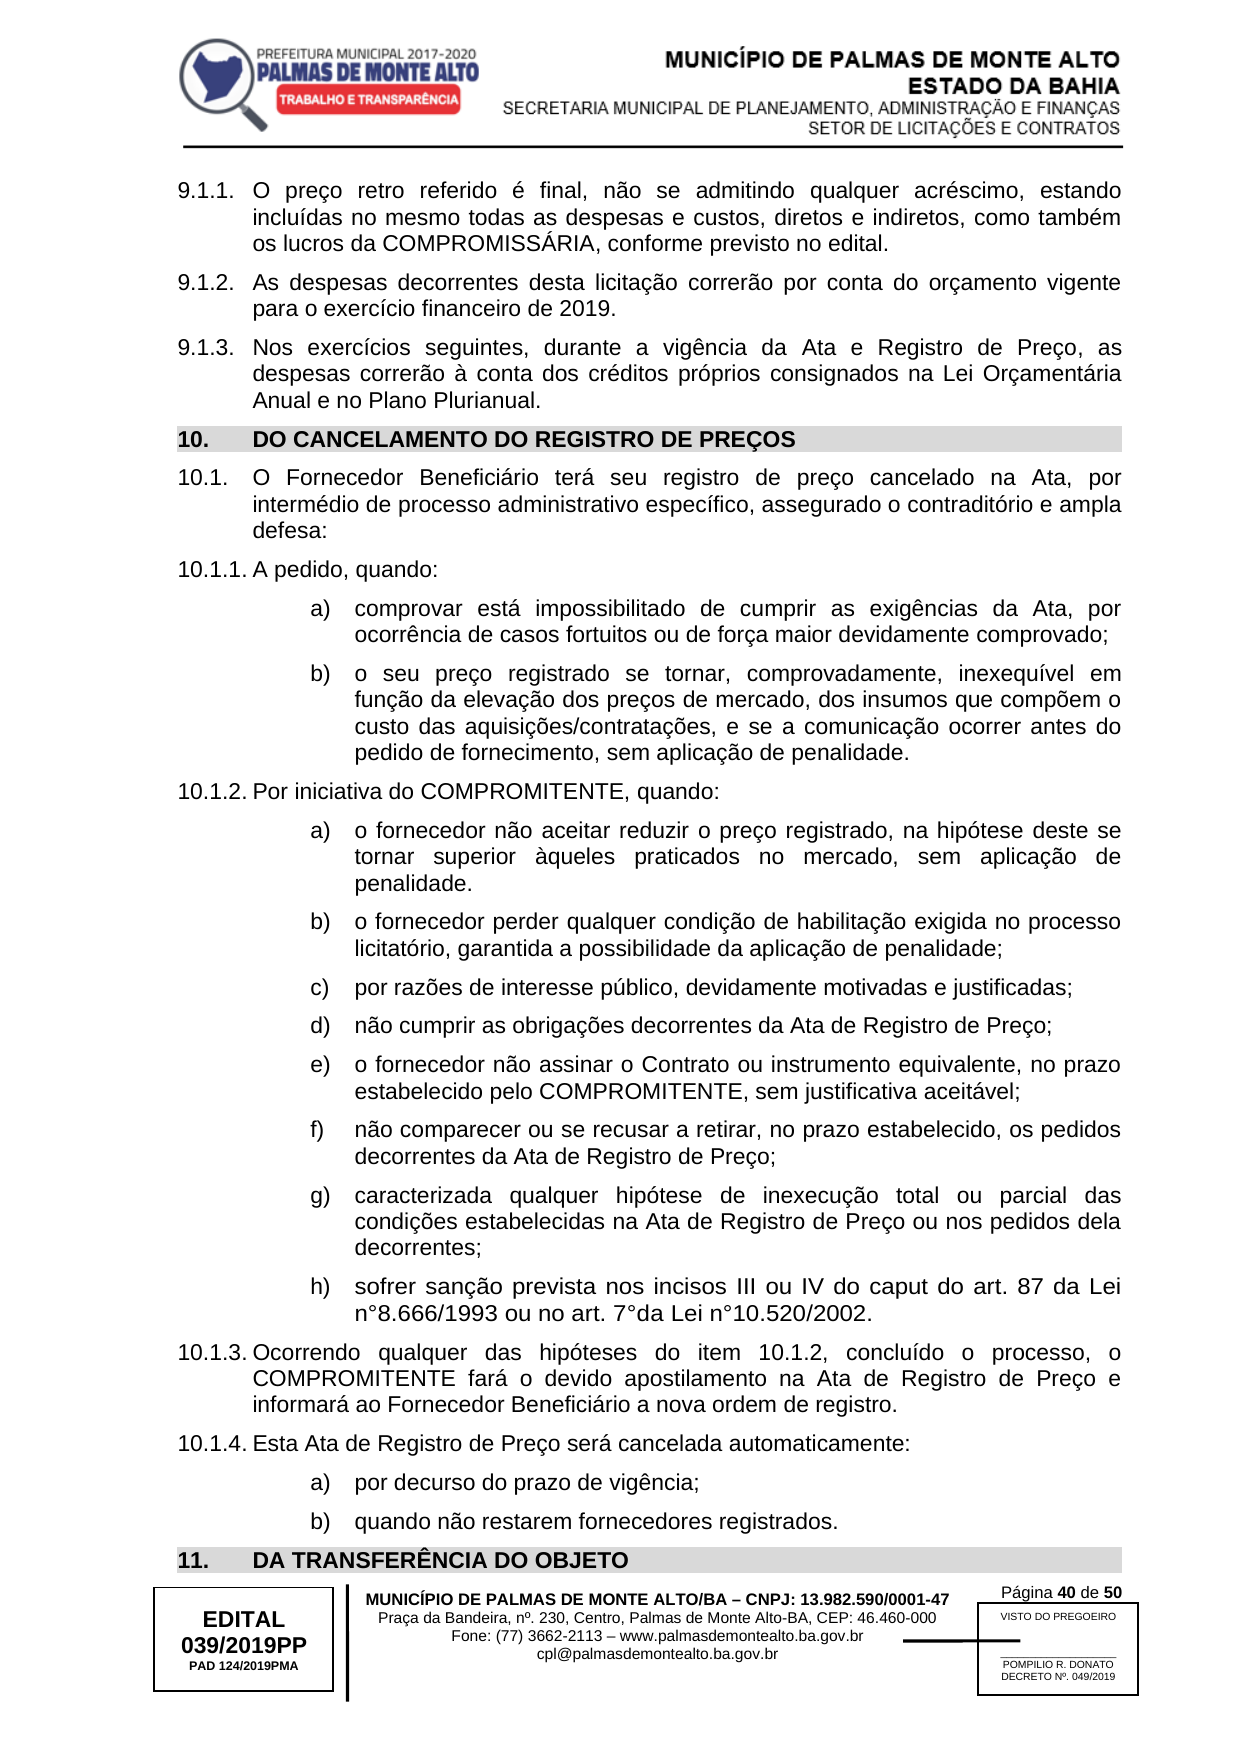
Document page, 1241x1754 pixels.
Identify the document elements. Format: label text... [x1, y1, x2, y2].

list A pedido, quando: [177, 556, 1122, 582]
list não comparecer ou se recusar a retirar, no prazo estabelecido, os pedidos decorrentes da Ata de Registro de Preço; [310, 1116, 1122, 1169]
subtitle DO CANCELAMENTO DO REGISTRO DE PREÇOS [177, 426, 1122, 452]
list o fornecedor não aceitar reduzir o preço registrado, na hipótese deste se tornar superior àqueles praticados no mercado, sem aplicação de penalidade. [310, 817, 1122, 896]
subtitle DA TRANSFERÊNCIA DO OBJETO [177, 1547, 1122, 1573]
list comprovar está impossibilitado de cumprir as exigências da Ata, por ocorrência de casos fortuitos ou de força maior devidamente comprovado; [310, 595, 1122, 647]
list quando não restarem fornecedores registrados. [310, 1508, 1122, 1534]
list As despesas decorrentes desta licitação correrão por conta do orçamento vigente para o exercício financeiro de 2019. [177, 269, 1122, 321]
list por decurso do prazo de vigência; [310, 1469, 1122, 1495]
list o fornecedor perder qualquer condição de habilitação exigida no processo licitatório, garantida a possibilidade da aplicação de penalidade; [310, 908, 1122, 961]
list Ocorrendo qualquer das hipóteses do item 10.1.2, concluído o processo, o COMPROMITENTE fará o devido apostilamento na Ata de Registro de Preço e informará ao Fornecedor Beneficiário a nova ordem de registro. [177, 1338, 1122, 1417]
list por razões de interesse público, devidamente motivadas e justificadas; [310, 973, 1122, 1000]
list Nos exercícios seguintes, durante a vigência da Ata e Registro de Preço, as despesas correrão à conta dos créditos próprios consignados na Lei Orçamentária Anual e no Plano Plurianual. [177, 334, 1122, 413]
list O Fornecedor Beneficiário terá seu registro de preço cancelado na Ata, por intermédio de processo administrativo específico, assegurado o contraditório e ampla defesa: [177, 464, 1122, 543]
list sofrer sanção prevista nos incisos III ou IV do caput do art. 87 da Lei n°8.666/1993 ou no art. 7°da Lei n°10.520/2002. [310, 1273, 1122, 1326]
list caracterizada qualquer hipótese de inexecução total ou parcial das condições estabelecidas na Ata de Registro de Preço ou nos pedidos dela decorrentes; [310, 1182, 1122, 1261]
list o fornecedor não assinar o Contrato ou instrumento equivalente, no prazo estabelecido pelo COMPROMITENTE, sem justificativa aceitável; [310, 1051, 1122, 1104]
list Esta Ata de Registro de Preço será cancelada automaticamente: [177, 1430, 1122, 1456]
list O preço retro referido é final, não se admitindo qualquer acréscimo, estando incluídas no mesmo todas as despesas e custos, diretos e indiretos, como também os lucros da COMPROMISSÁRIA, conforme previsto no edital. [177, 177, 1122, 256]
list não cumprir as obrigações decorrentes da Ata de Registro de Preço; [310, 1012, 1122, 1039]
list Por iniciativa do COMPROMITENTE, quando: [177, 778, 1122, 804]
list o seu preço registrado se tornar, comprovadamente, inexequível em função da elevação dos preços de mercado, dos insumos que compõem o custo das aquisições/contratações, e se a comunicação ocorrer antes do pedido de fornecimento, sem aplicação de penalidade. [310, 660, 1122, 765]
picture [177, 35, 1124, 157]
